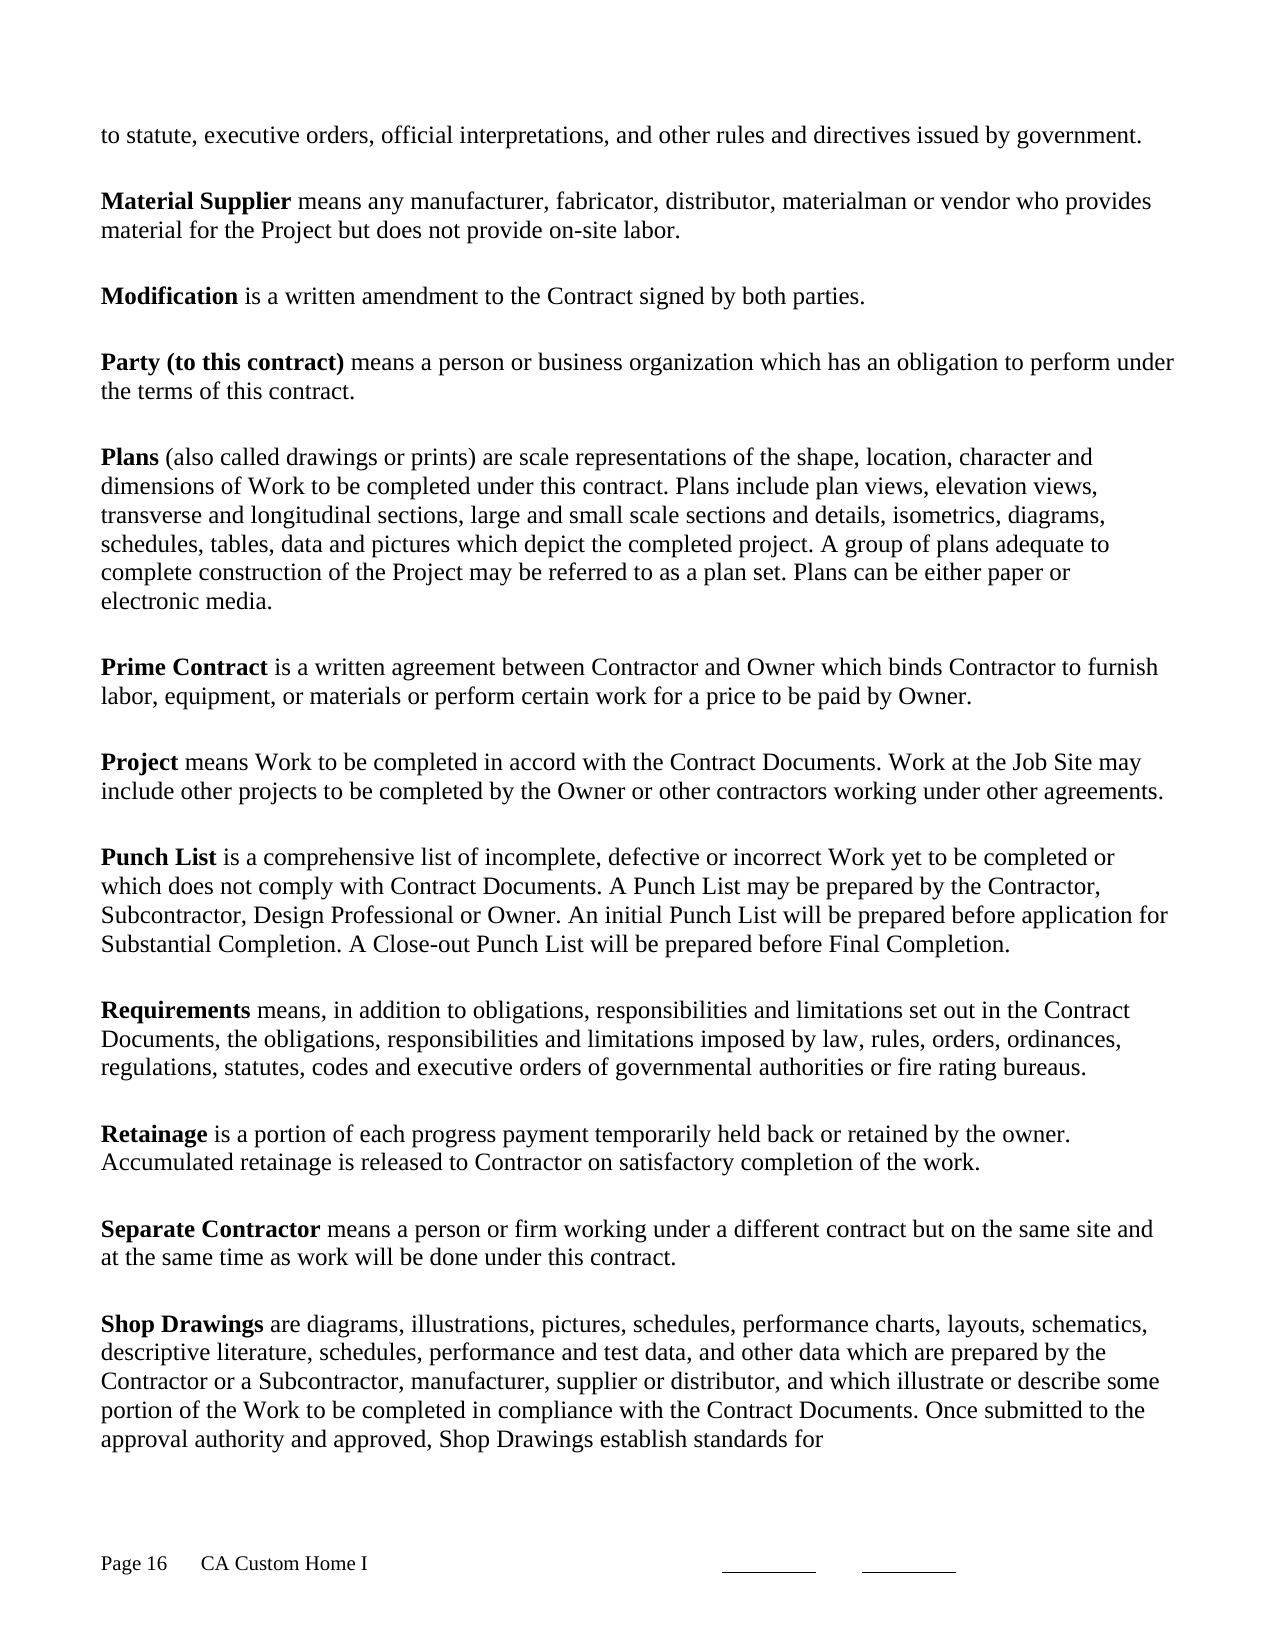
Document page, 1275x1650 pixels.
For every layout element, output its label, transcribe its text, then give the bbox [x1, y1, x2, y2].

text Party (to this contract) means a person or business organization which has an obligation to perform under the terms of this contract. [101, 347, 1174, 405]
text Prime Contract is a written agreement between Contractor and Owner which binds Contractor to furnish labor, equipment, or materials or perform certain work for a price to be paid by Owner. [101, 652, 1174, 710]
text to statute, executive orders, official interpretations, and other rules and directives issued by government. [101, 120, 1174, 149]
text Requirements means, in addition to obligations, responsibilities and limitations set out in the Contract Documents, the obligations, responsibilities and limitations imposed by law, rules, orders, ordinances, regulations, statutes, codes and executive orders of governmental authorities or fire rating bureaus. [101, 995, 1174, 1081]
text Modification is a written amendment to the Contract signed by both parties. [101, 281, 1174, 310]
text Plans (also called drawings or prints) are scale representations of the shape, location, character and dimensions of Work to be completed under this contract. Plans include plan views, elevation views, transverse and longitudinal sections, large and small scale sections and details, isometrics, diagrams, schedules, tables, data and pictures which depict the completed project. A group of plans adequate to complete construction of the Project may be referred to as a plan set. Plans can be either paper or electronic media. [101, 442, 1174, 615]
text Project means Work to be completed in accord with the Contract Documents. Work at the Job Site may include other projects to be completed by the Owner or other contractors working under other agreements. [101, 747, 1174, 805]
text Material Supplier means any manufacturer, fabricator, distributor, materialman or vendor who provides material for the Project but does not provide on-site labor. [101, 186, 1174, 244]
text Punch List is a comprehensive list of incomplete, defective or incorrect Work yet to be completed or which does not comply with Contract Documents. A Punch List may be prepared by the Contractor, Subcontractor, Design Professional or Owner. An initial Punch List will be prepared before application for Substantial Completion. A Close-out Punch List will be prepared before Final Completion. [101, 842, 1174, 957]
text Shop Drawings are diagrams, illustrations, pictures, schedules, performance charts, layouts, schematics, descriptive literature, schedules, performance and test data, and other data which are prepared by the Contractor or a Subcontractor, manufacturer, supplier or distributor, and which illustrate or describe some portion of the Work to be completed in compliance with the Contract Documents. Once submitted to the approval authority and approved, Shop Drawings establish standards for [101, 1309, 1174, 1452]
text Retainage is a portion of each progress payment temporarily held back or retained by the owner. Accumulated retainage is released to Contractor on satisfactory completion of the work. [101, 1119, 1174, 1176]
text Separate Contractor means a person or firm working under a different contract but on the same site and at the same time as work will be done under this contract. [101, 1214, 1174, 1271]
